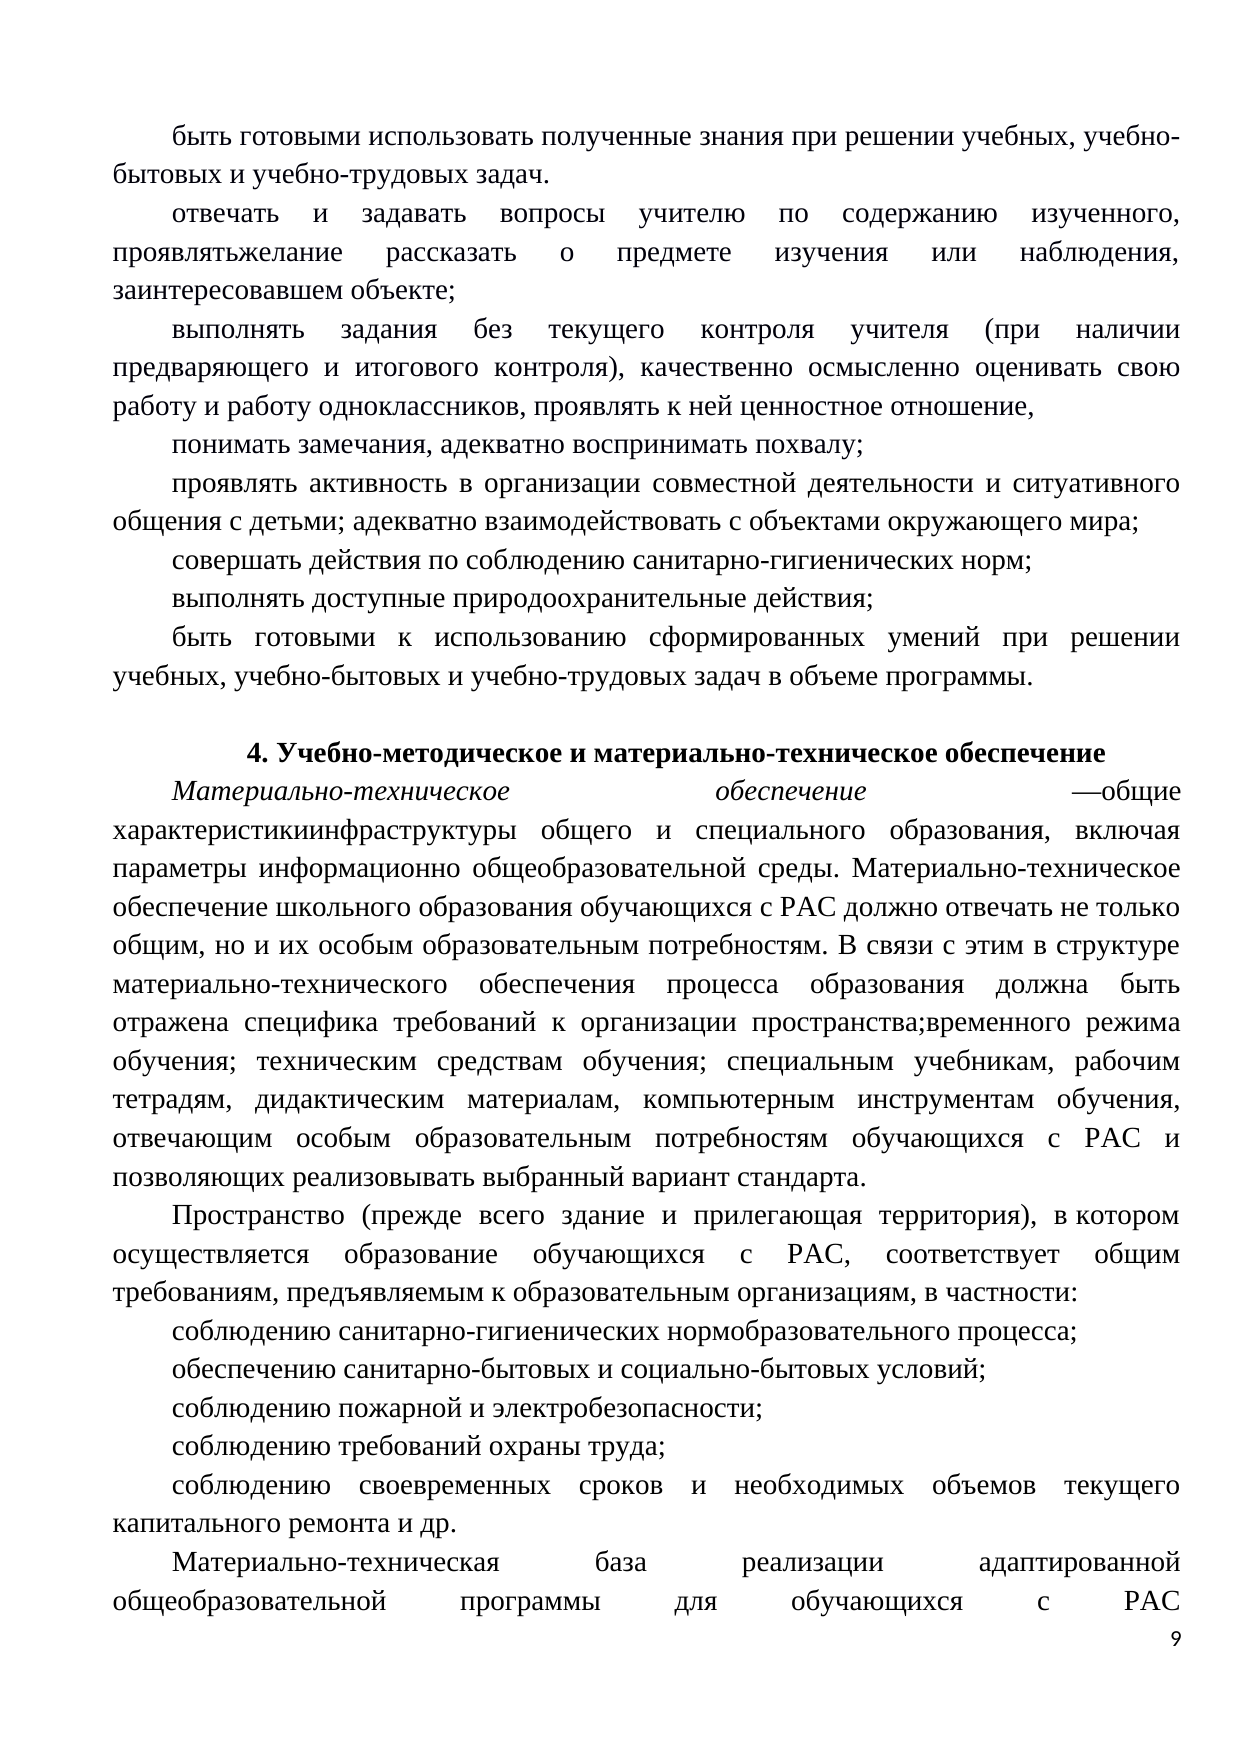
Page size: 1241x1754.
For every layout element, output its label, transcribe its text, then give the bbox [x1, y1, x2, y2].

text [112, 1544, 1181, 1616]
text 4. Учебно-методическое и материально-техническое обеспечение [112, 735, 1181, 768]
text отвечать и задавать вопросы учителю по содержанию изученного, проявлятьжелание рассказать о предмете изучения или наблюдения, заинтересовавшем объекте; [112, 195, 1181, 306]
text обеспечению санитарно-бытовых и социально-бытовых условий; [112, 1351, 1181, 1385]
text быть готовыми использовать полученные знания при решении учебных, учебно-бытовых и учебно-трудовых задач. [112, 118, 1181, 190]
text выполнять задания без текущего контроля учителя (при наличии предваряющего и итогового контроля), качественно осмысленно оценивать свою работу и работу одноклассников, проявлять к ней ценностное отношение, [112, 311, 1181, 421]
text соблюдению санитарно-гигиенических нормобразовательного процесса; [112, 1313, 1181, 1346]
text соблюдению требований охраны труда; [112, 1428, 1181, 1462]
text выполнять доступные природоохранительные действия; [112, 581, 1181, 614]
text соблюдению пожарной и электробезопасности; [112, 1390, 1181, 1423]
text Пространство (прежде всего здание и прилегающая территория), в котором осуществляется образование обучающихся с РАС, соответствует общим требованиям, предъявляемым к образовательным организациям, в частности: [112, 1197, 1181, 1308]
text быть готовыми к использованию сформированных умений при решении учебных, учебно-бытовых и учебно-трудовых задач в объеме программы. [112, 619, 1181, 691]
text Материально-техническое обеспечение ―общие характеристикиинфраструктуры общего и специального образования, включая параметры информационно общеобразовательной среды. Материально-техническое обеспечение школьного образования обучающихся с РАС должно отвечать не только общим, но и их особым образовательным потребностям. В связи с этим в структуре материально-технического обеспечения процесса образования должна быть отражена специфика требований к организации пространства;временного режима обучения; техническим средствам обучения; специальным учебникам, рабочим тетрадям, дидактическим материалам, компьютерным инструментам обучения, отвечающим особым образовательным потребностям обучающихся с РАС и позволяющих реализовывать выбранный вариант стандарта. [112, 773, 1181, 1192]
text совершать действия по соблюдению санитарно-гигиенических норм; [112, 542, 1181, 576]
text проявлять активность в организации совместной деятельности и ситуативного общения с детьми; адекватно взаимодействовать с объектами окружающего мира; [112, 465, 1181, 537]
text соблюдению своевременных сроков и необходимых объемов текущего капитального ремонта и др. [112, 1467, 1181, 1539]
text понимать замечания, адекватно воспринимать похвалу; [112, 426, 1181, 460]
